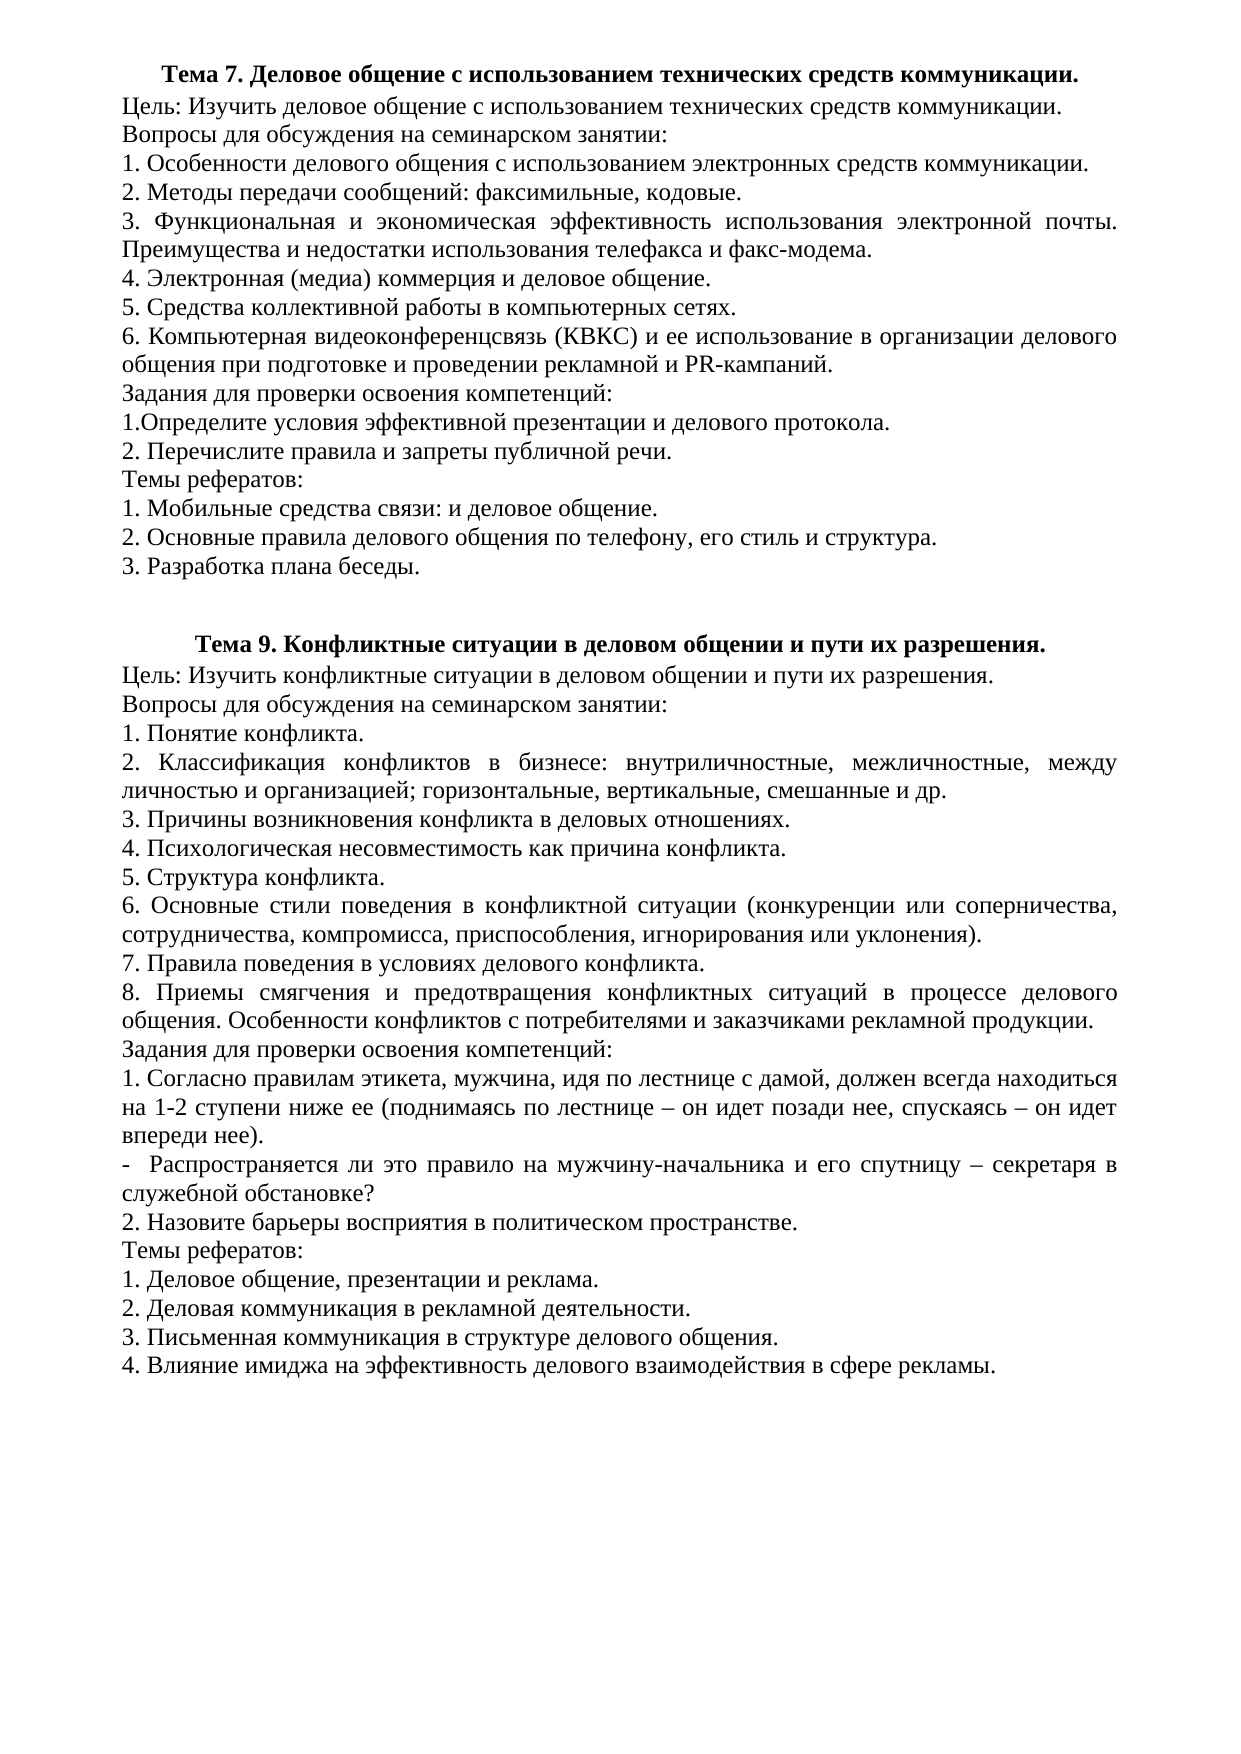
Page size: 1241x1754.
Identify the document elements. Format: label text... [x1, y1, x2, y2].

table_cell Цель: Изучить конфликтные ситуации в деловом общении и пути их разрешения. Вопросы для обсуждения на семинарском занятии: 1. Понятие конфликта. 2. Классификация конфликтов в бизнесе: внутриличностные, межличностные, между личностью и организацией; горизонтальные, вертикальные, смешанные и др. 3. Причины возникновения конфликта в деловых отношениях. 4. Психологическая несовместимость как причина конфликта. 5. Структура конфликта. 6. Основные стили поведения в конфликтной ситуации (конкуренции или соперничества, сотрудничества, компромисса, приспособления, игнорирования или уклонения). 7. Правила поведения в условиях делового конфликта. 8. Приемы смягчения и предотвращения конфликтных ситуаций в процессе делового общения. Особенности конфликтов с потребителями и заказчиками рекламной продукции. Задания для проверки освоения компетенций: 1. Согласно правилам этикета, мужчина, идя по лестнице с дамой, должен всегда находиться на 1-2 ступени ниже ее (поднимаясь по лестнице – он идет позади нее, спускаясь – он идет впереди нее). - Распространяется ли это правило на мужчину-начальника и его спутницу – секретаря в служебной обстановке? 2. Назовите барьеры восприятия в политическом пространстве. Темы рефератов: 1. Деловое общение, презентации и реклама. 2. Деловая коммуникация в рекламной деятельности. 3. Письменная коммуникация в структуре делового общения. 4. Влияние имиджа на эффективность делового взаимодействия в сфере рекламы. [118, 661, 1122, 1423]
table_cell Цель: Изучить деловое общение с использованием технических средств коммуникации. Вопросы для обсуждения на семинарском занятии: 1. Особенности делового общения с использованием электронных средств коммуникации. 2. Методы передачи сообщений: факсимильные, кодовые. 3. Функциональная и экономическая эффективность использования электронной почты. Преимущества и недостатки использования телефакса и факс-модема. 4. Электронная (медиа) коммерция и деловое общение. 5. Средства коллективной работы в компьютерных сетях. 6. Компьютерная видеоконференцсвязь (КВКС) и ее использование в организации делового общения при подготовке и проведении рекламной и PR-кампаний. Задания для проверки освоения компетенций: 1.Определите условия эффективной презентации и делового протокола. 2. Перечислите правила и запреты публичной речи. Темы рефератов: 1. Мобильные средства связи: и деловое общение. 2. Основные правила делового общения по телефону, его стиль и структура. 3. Разработка плана беседы. [118, 91, 1122, 627]
table_header Тема 7. Деловое общение с использованием технических средств коммуникации. [118, 59, 1122, 91]
table_cell Тема 9. Конфликтные ситуации в деловом общении и пути их разрешения. [118, 629, 1122, 661]
